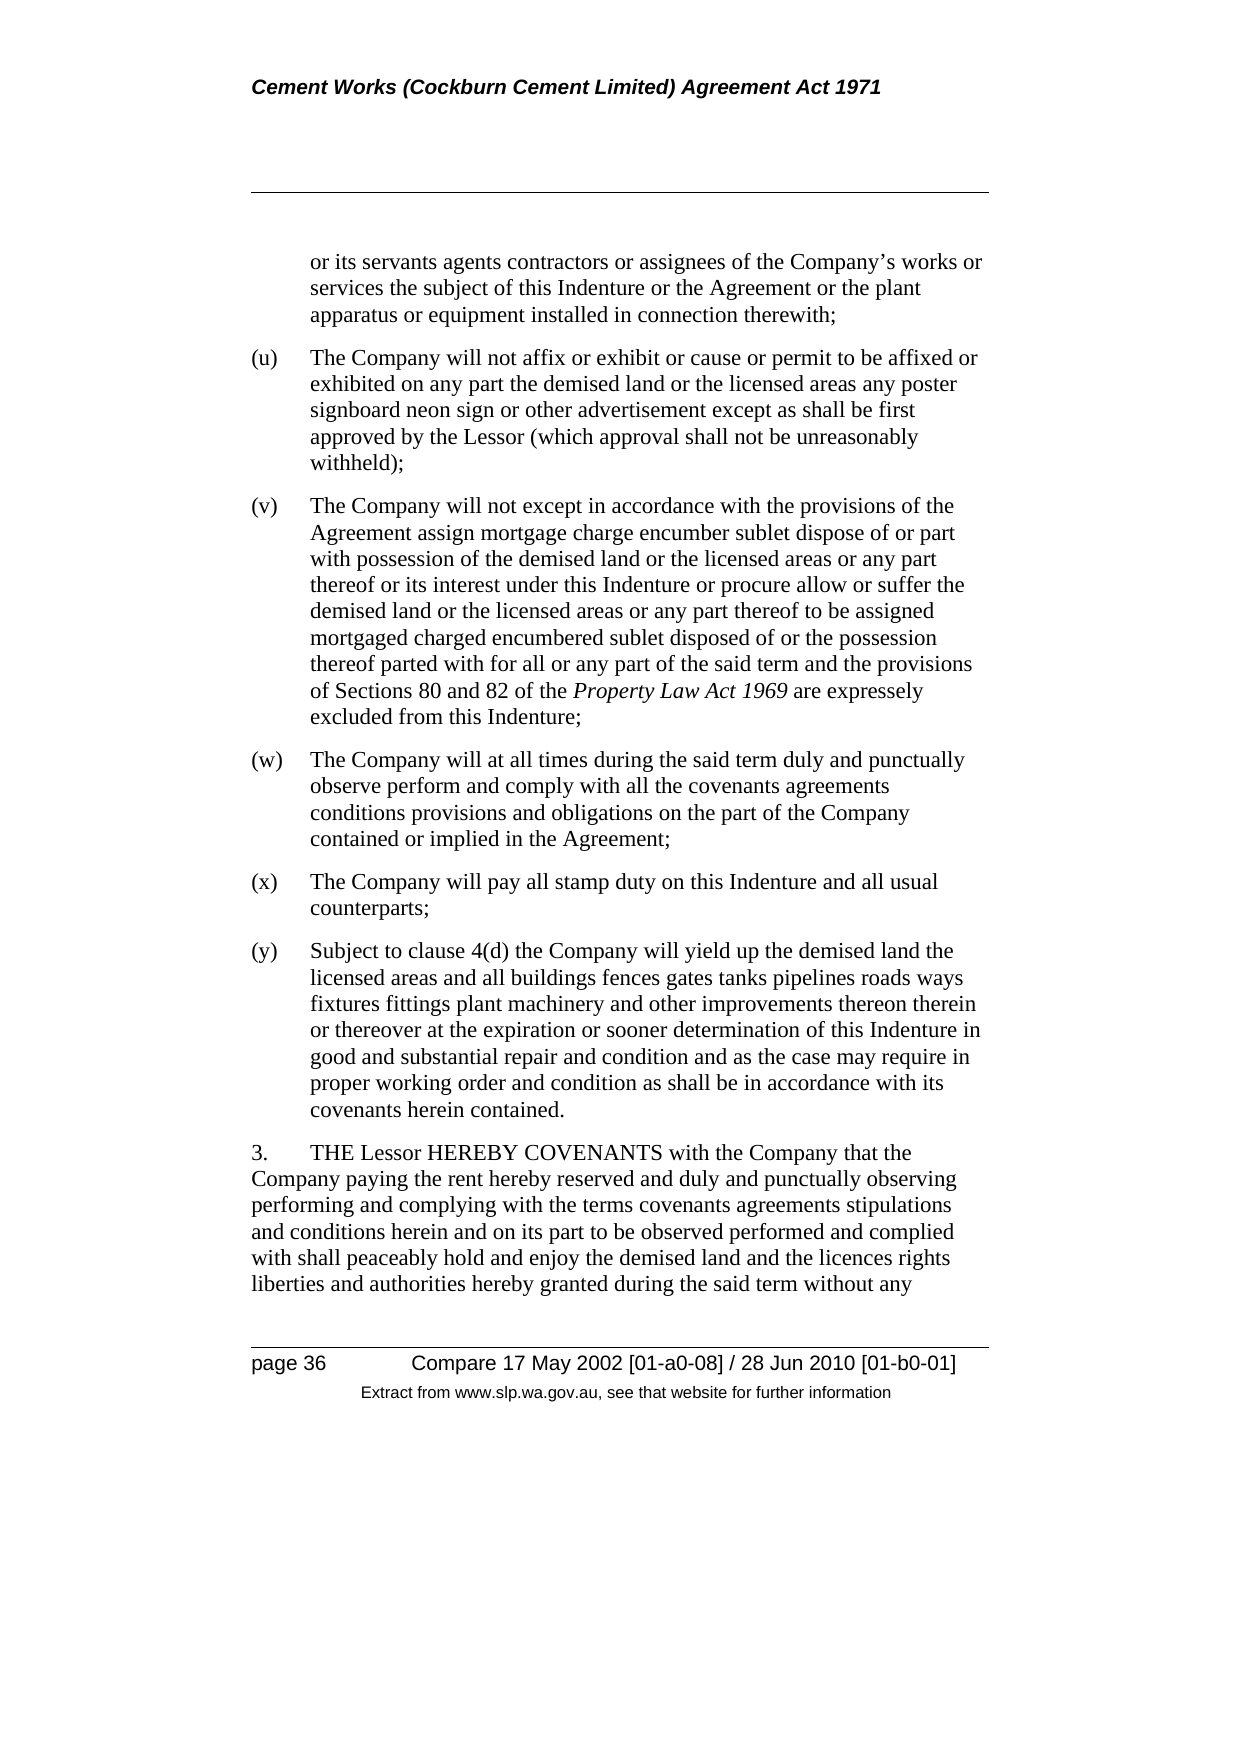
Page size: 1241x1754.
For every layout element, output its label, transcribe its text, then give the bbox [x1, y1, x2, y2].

text (v) The Company will not except in accordance with the provisions of the Agreement assign mortgage charge encumber sublet dispose of or part with possession of the demised land or the licensed areas or any part thereof or its interest under this Indenture or procure allow or suffer the demised land or the licensed areas or any part thereof to be assigned mortgaged charged encumbered sublet disposed of or the possession thereof parted with for all or any part of the said term and the provisions of Sections 80 and 82 of the Property Law Act 1969 are expressely excluded from this Indenture; [251, 492, 989, 729]
text (w) The Company will at all times during the said term duly and punctually observe perform and comply with all the covenants agreements conditions provisions and obligations on the part of the Company contained or implied in the Agreement; [251, 746, 989, 851]
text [251, 248, 989, 327]
text (u) The Company will not affix or exhibit or cause or permit to be affixed or exhibited on any part the demised land or the licensed areas any poster signboard neon sign or other advertisement except as shall be first approved by the Lessor (which approval shall not be unreasonably withheld); [251, 344, 989, 476]
text (x) The Company will pay all stamp duty on this Indenture and all usual counterparts; [251, 868, 989, 921]
text (y) Subject to clause 4(d) the Company will yield up the demised land the licensed areas and all buildings fences gates tanks pipelines roads ways fixtures fittings plant machinery and other improvements thereon therein or thereover at the expiration or sooner determination of this Indenture in good and substantial repair and condition and as the case may require in proper working order and condition as shall be in accordance with its covenants herein contained. [251, 937, 989, 1122]
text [251, 1139, 989, 1297]
